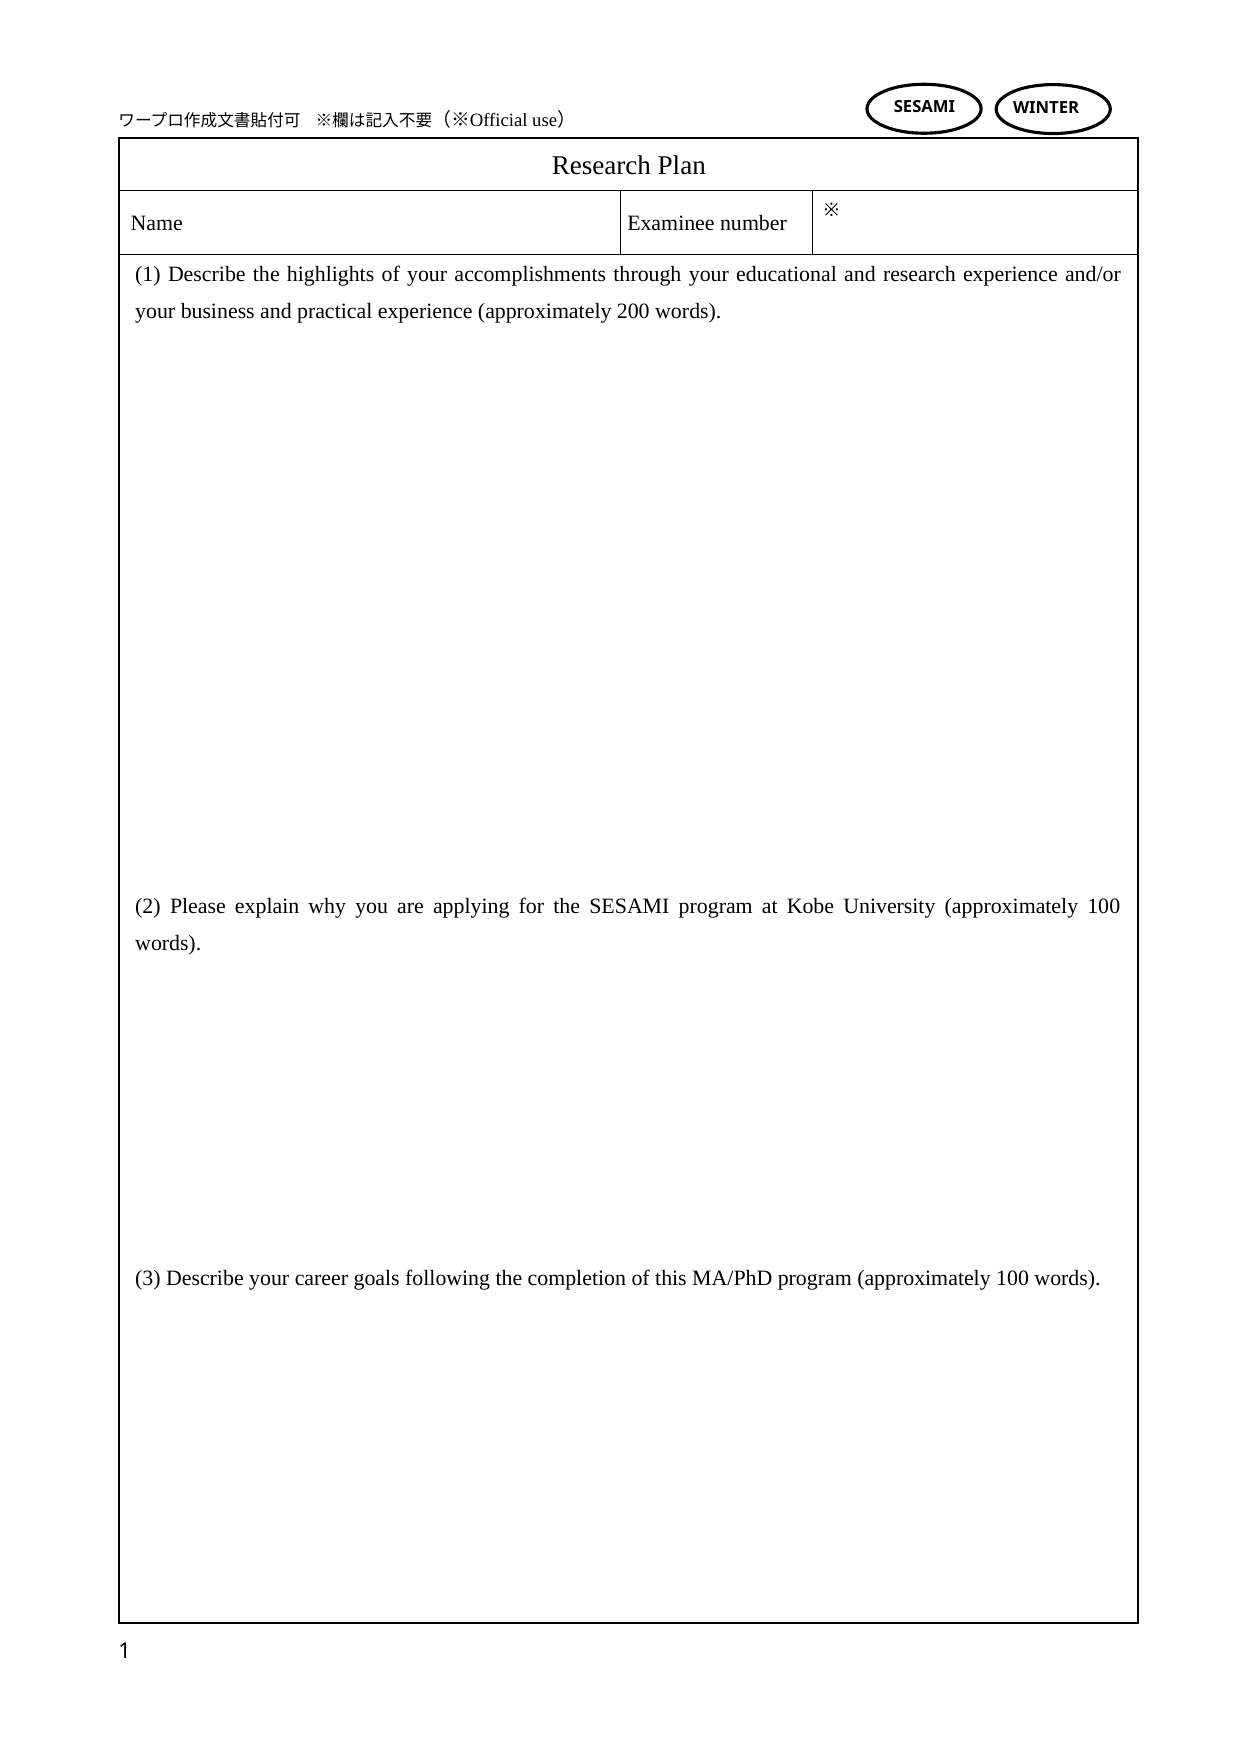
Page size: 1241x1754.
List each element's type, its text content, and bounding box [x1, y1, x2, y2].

text ワープロ作成文書貼付可 ※欄は記入不要（※Official use） [118, 99, 1122, 137]
table_cell ※ [813, 191, 1137, 253]
table_cell Name [120, 191, 620, 253]
table_cell [120, 255, 1137, 1622]
table_cell Examinee number [621, 191, 812, 253]
table_header Research Plan [120, 139, 1137, 190]
